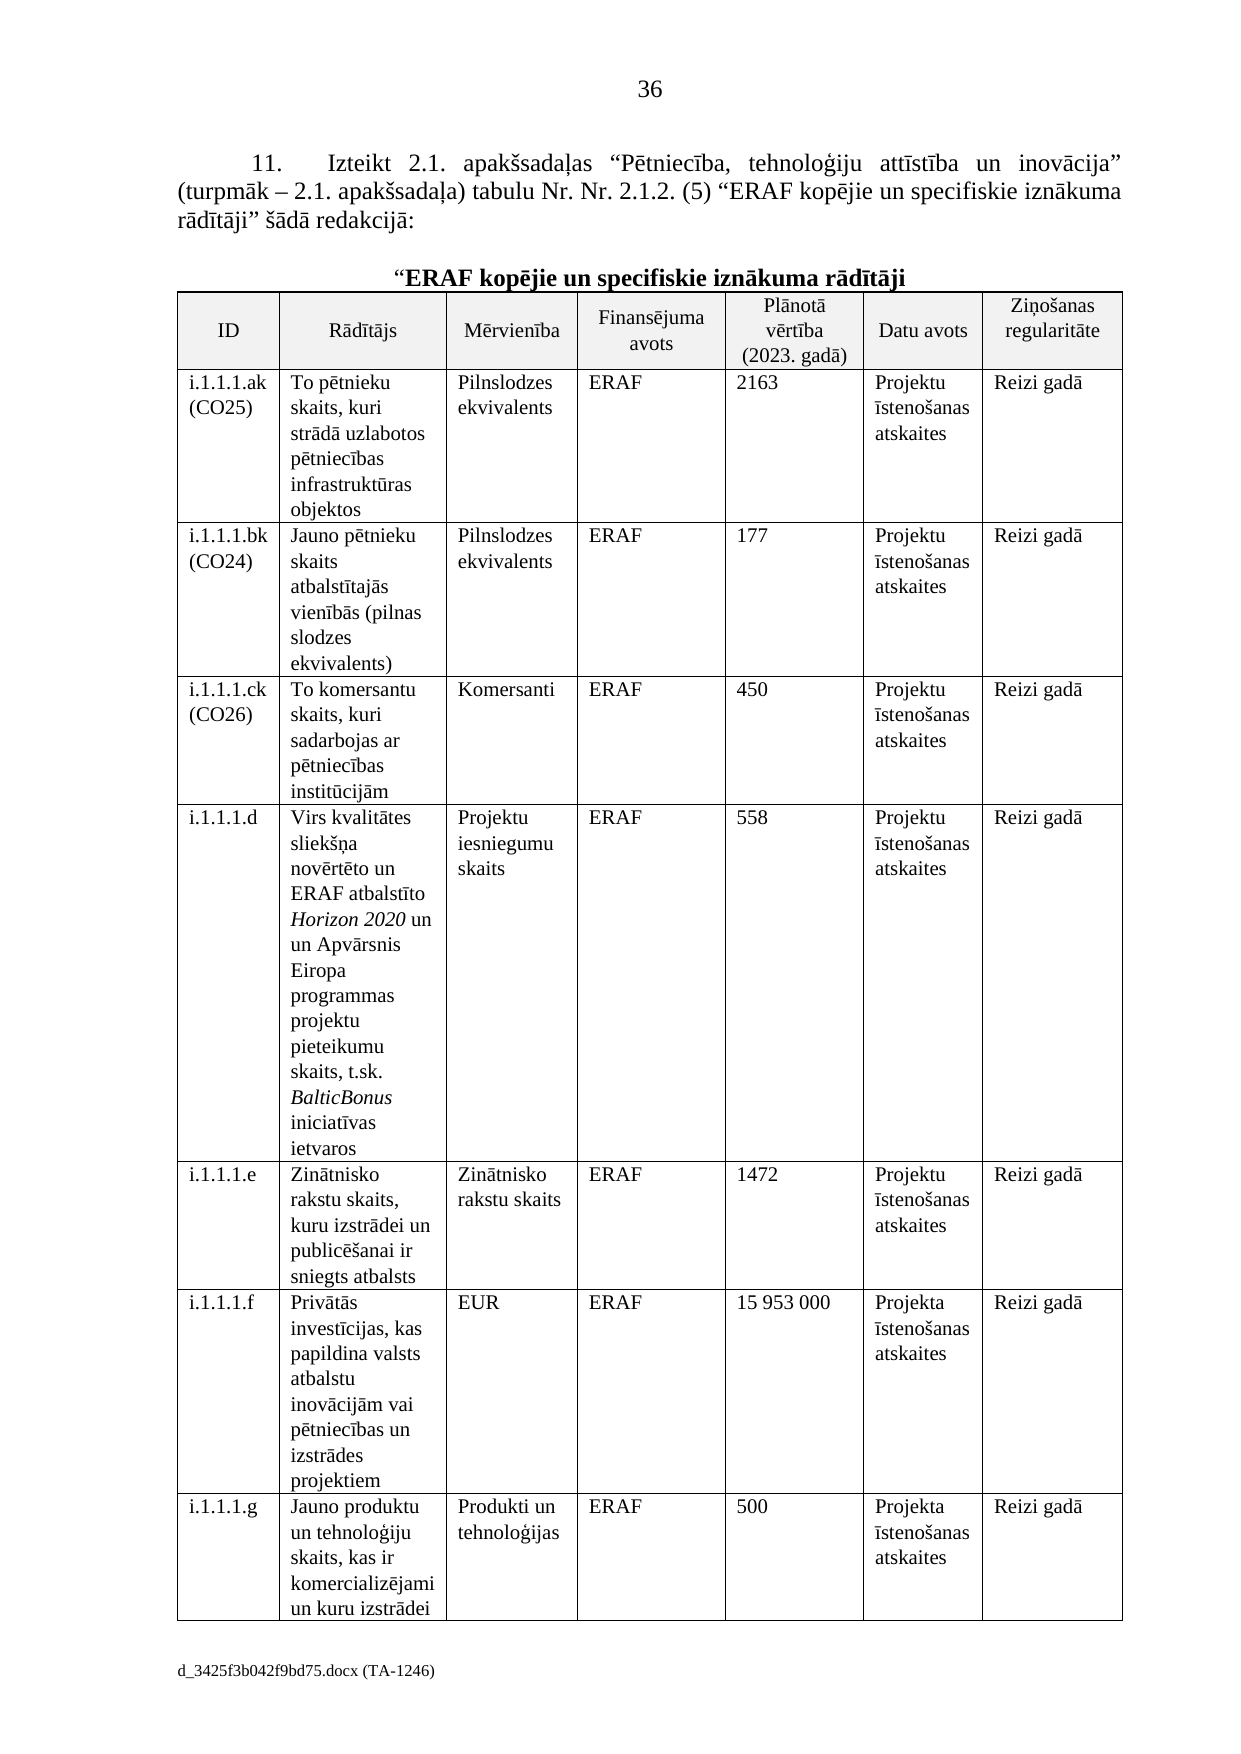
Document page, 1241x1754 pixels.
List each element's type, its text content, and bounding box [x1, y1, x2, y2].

table_cell ERAF [578, 370, 725, 522]
table_cell Pilnslodzes ekvivalents [447, 523, 577, 676]
table_cell Projektu īstenošanas atskaites [864, 370, 982, 522]
table_cell Pilnslodzes ekvivalents [447, 370, 577, 522]
table_header Mērvienība [447, 293, 577, 369]
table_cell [280, 1494, 446, 1620]
table_cell Reizi gadā [983, 677, 1122, 804]
table_cell i.1.1.1.ak (CO25) [178, 370, 279, 522]
table_cell ERAF [578, 805, 725, 1161]
table_cell Virs kvalitātes sliekšņa novērtēto un ERAF atbalstīto Horizon 2020 un un Apvārsnis Eiropa programmas projektu pieteikumu skaits, t.sk. BalticBonus iniciatīvas ietvaros [280, 805, 446, 1161]
table_cell Reizi gadā [983, 370, 1122, 522]
table_cell ERAF [578, 677, 725, 804]
table_cell i.1.1.1.g [178, 1494, 279, 1620]
text “ERAF kopējie un specifiskie iznākuma rādītāji [177, 263, 1122, 291]
table_cell ERAF [578, 1162, 725, 1289]
table_cell 450 [726, 677, 863, 804]
table_cell Projektu īstenošanas atskaites [864, 805, 982, 1161]
table_cell i.1.1.1.ck (CO26) [178, 677, 279, 804]
table_cell Reizi gadā [983, 1162, 1122, 1289]
table_cell 558 [726, 805, 863, 1161]
table_cell Reizi gadā [983, 523, 1122, 676]
table_cell i.1.1.1.f [178, 1290, 279, 1493]
table_cell To komersantu skaits, kuri sadarbojas ar pētniecības institūcijām [280, 677, 446, 804]
table_cell To pētnieku skaits, kuri strādā uzlabotos pētniecības infrastruktūras objektos [280, 370, 446, 522]
table_header Finansējuma avots [578, 293, 725, 369]
table_cell ERAF [578, 1290, 725, 1493]
table_cell Reizi gadā [983, 1290, 1122, 1493]
table_cell 15 953 000 [726, 1290, 863, 1493]
table_cell Komersanti [447, 677, 577, 804]
table_cell Produkti un tehnoloģijas [447, 1494, 577, 1620]
table_cell i.1.1.1.d [178, 805, 279, 1161]
table_cell Projektu īstenošanas atskaites [864, 1162, 982, 1289]
table_cell ERAF [578, 523, 725, 676]
table_cell i.1.1.1.bk (CO24) [178, 523, 279, 676]
table_cell Reizi gadā [983, 1494, 1122, 1620]
table_cell Jauno pētnieku skaits atbalstītajās vienībās (pilnas slodzes ekvivalents) [280, 523, 446, 676]
table_cell i.1.1.1.e [178, 1162, 279, 1289]
table_header Rādītājs [280, 293, 446, 369]
table_cell Projekta īstenošanas atskaites [864, 1494, 982, 1620]
table_cell Privātās investīcijas, kas papildina valsts atbalstu inovācijām vai pētniecības un izstrādes projektiem [280, 1290, 446, 1493]
table_cell 500 [726, 1494, 863, 1620]
table_cell Projektu īstenošanas atskaites [864, 523, 982, 676]
table_cell Zinātnisko rakstu skaits [447, 1162, 577, 1289]
table_cell 2163 [726, 370, 863, 522]
table_cell Projekta īstenošanas atskaites [864, 1290, 982, 1493]
table_cell 177 [726, 523, 863, 676]
list Izteikt 2.1. apakšsadaļas “Pētniecība, tehnoloģiju attīstība un inovācija” (turpmāk – 2.1. apakšsadaļa) tabulu Nr. Nr. 2.1.2. (5) “ERAF kopējie un specifiskie iznākuma rādītāji” šādā redakcijā: [177, 148, 1122, 234]
table_header Plānotā vērtība (2023. gadā) [726, 293, 863, 369]
table_cell EUR [447, 1290, 577, 1493]
table_cell Reizi gadā [983, 805, 1122, 1161]
table_cell Projektu īstenošanas atskaites [864, 677, 982, 804]
table_cell Projektu iesniegumu skaits [447, 805, 577, 1161]
table_cell 1472 [726, 1162, 863, 1289]
table_header Ziņošanas regularitāte [983, 293, 1122, 369]
table_header Datu avots [864, 293, 982, 369]
table_cell ERAF [578, 1494, 725, 1620]
table_cell Zinātnisko rakstu skaits, kuru izstrādei un publicēšanai ir sniegts atbalsts [280, 1162, 446, 1289]
table_header ID [178, 293, 279, 369]
